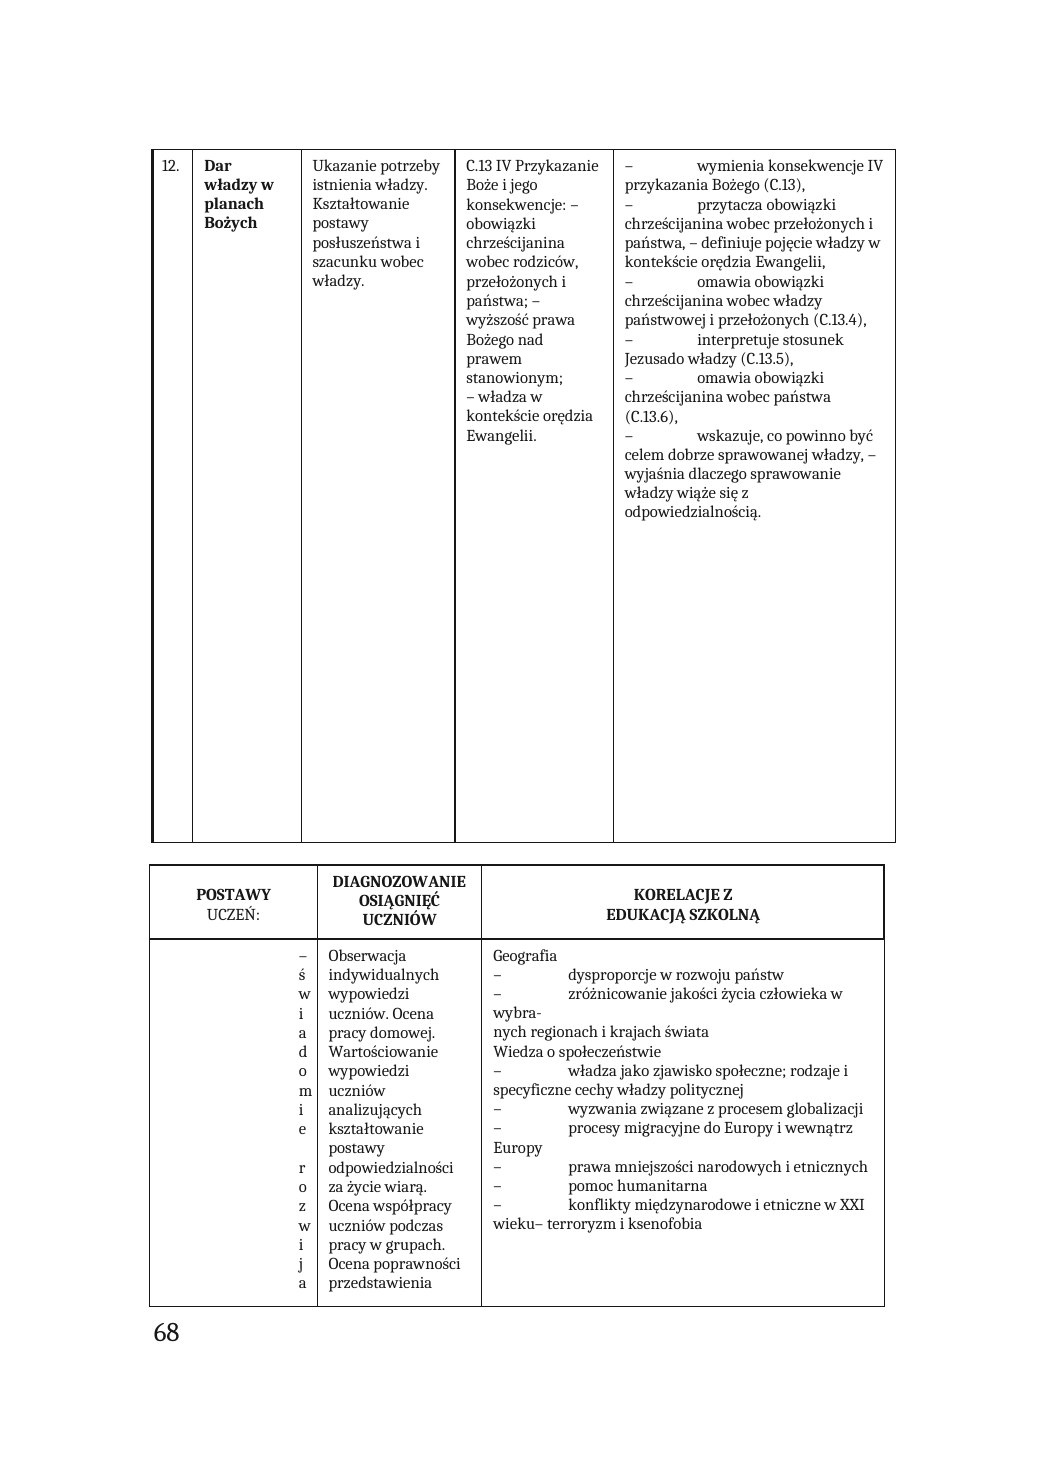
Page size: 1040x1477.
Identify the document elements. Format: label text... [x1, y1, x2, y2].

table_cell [318, 940, 481, 1306]
table_cell wymienia konsekwencje IV przykazania Bożego (C.13), przytacza obowiązki chrześcijanina wobec przełożonych i państwa, – definiuje pojęcie władzy w kontekście orędzia Ewangelii, omawia obowiązki chrześcijanina wobec władzy państwowej i przełożonych (C.13.4), interpretuje stosunek Jezusado władzy (C.13.5), omawia obowiązki chrześcijanina wobec państwa (C.13.6), wskazuje, co powinno być celem dobrze sprawowanej władzy, – wyjaśnia dlaczego sprawowanie władzy wiąże się z odpowiedzialnością. [614, 150, 895, 842]
table_cell Dar władzy w planach Bożych [193, 150, 301, 842]
table_cell C.13 IV Przykazanie Boże i jego konsekwencje: – obowiązki chrześcijanina wobec rodziców, przełożonych i państwa; – wyższość prawa Bożego nad prawem stanowionym; – władza w kontekście orędzia Ewangelii. [456, 150, 613, 842]
table_cell 12. [154, 150, 192, 842]
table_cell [150, 940, 317, 1306]
table_header DIAGNOZOWANIE OSIĄGNIĘĆ UCZNIÓW [318, 866, 481, 937]
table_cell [482, 940, 884, 1306]
table_header KORELACJE Z EDUKACJĄ SZKOLNĄ [482, 866, 883, 937]
table_cell Ukazanie potrzeby istnienia władzy. Kształtowanie postawy posłuszeństwa i szacunku wobec władzy. [302, 150, 454, 842]
table_header POSTAWY UCZEŃ: [150, 866, 317, 937]
